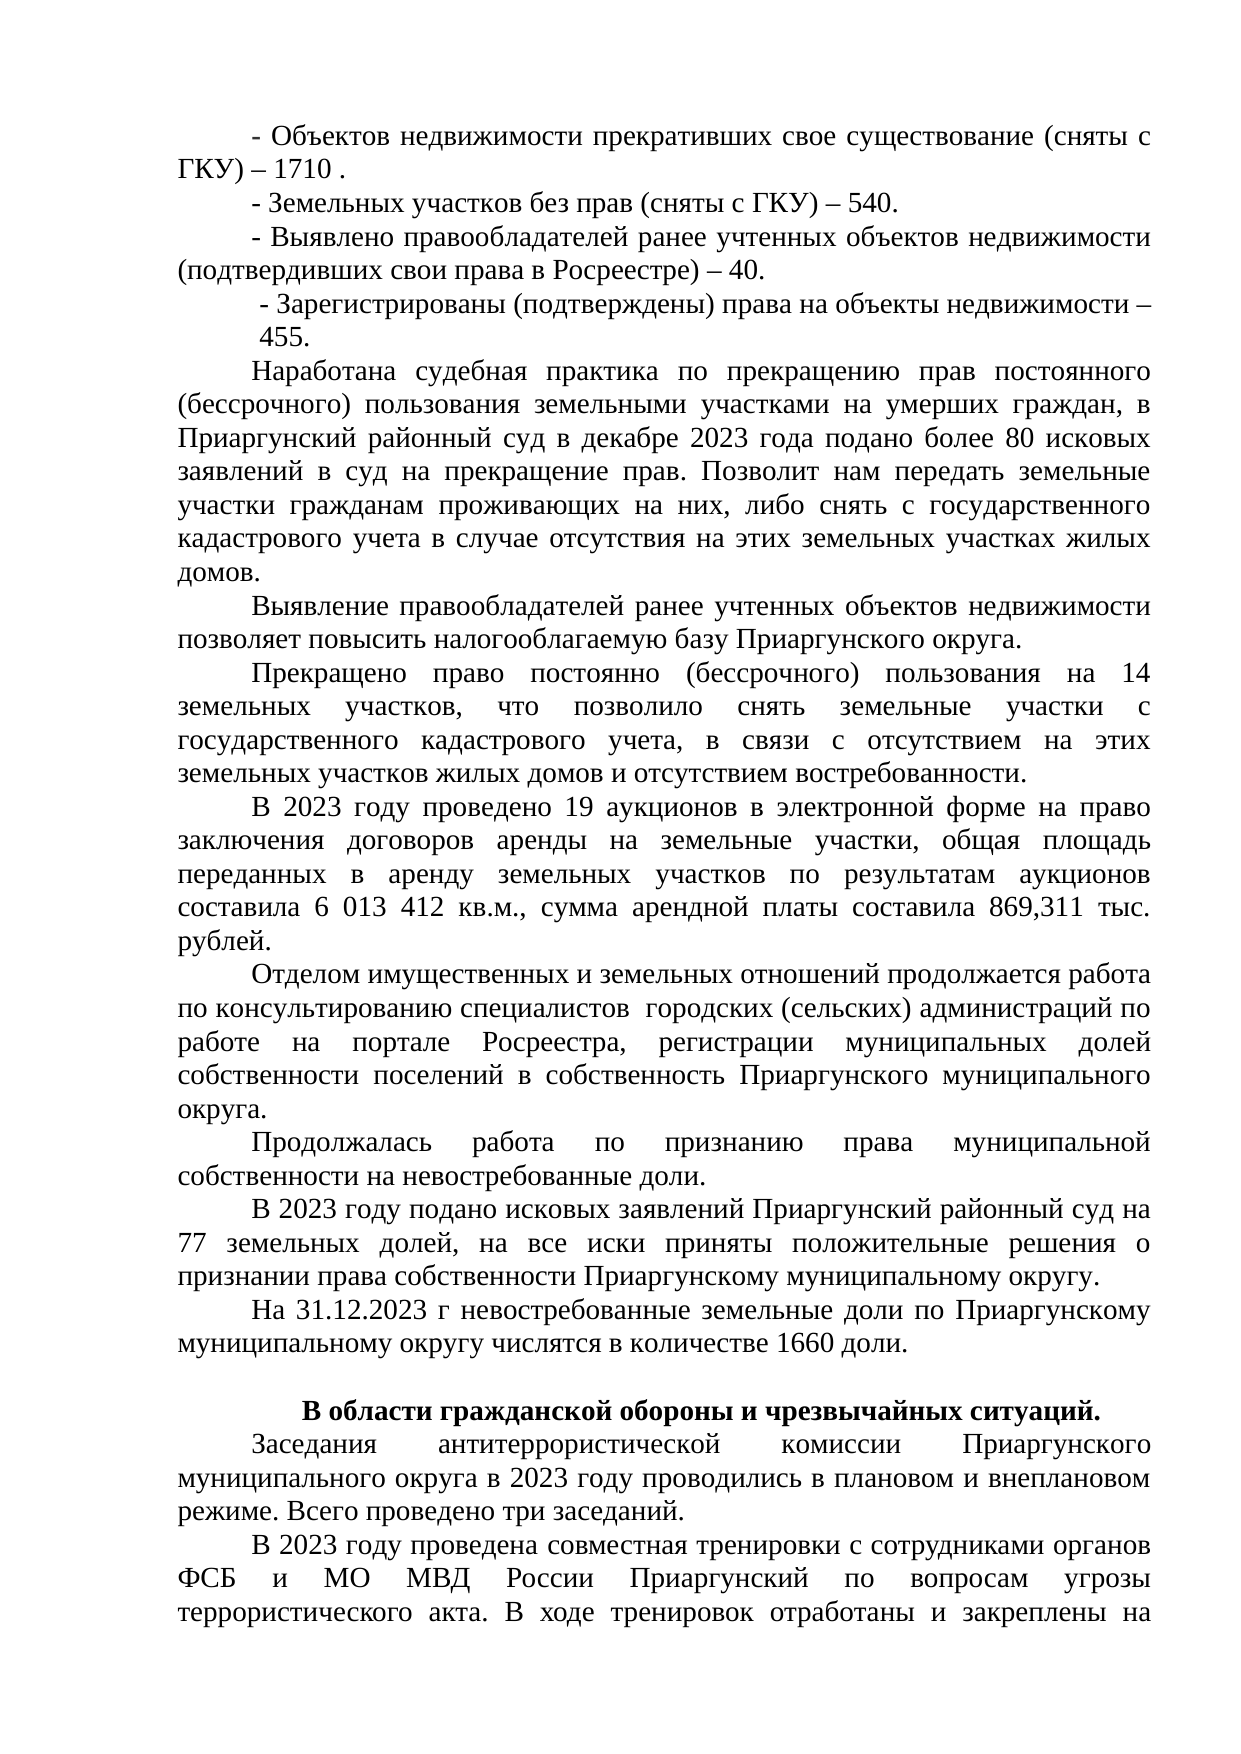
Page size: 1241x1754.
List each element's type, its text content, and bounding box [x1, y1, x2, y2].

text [177, 1527, 1152, 1627]
text Отделом имущественных и земельных отношений продолжается работа по консультированию специалистов городских (сельских) администраций по работе на портале Росреестра, регистрации муниципальных долей собственности поселений в собственность Приаргунского муниципального округа. [177, 957, 1152, 1124]
text - Объектов недвижимости прекративших свое существование (сняты с ГКУ) – 1710 . [177, 118, 1152, 185]
list Наработана судебная практика по прекращению прав постоянного (бессрочного) пользования земельными участками на умерших граждан, в Приаргунский районный суд в декабре 2023 года подано более 80 исковых заявлений в суд на прекращение прав. Позволит нам передать земельные участки гражданам проживающих на них, либо снять с государственного кадастрового учета в случае отсутствия на этих земельных участках жилых домов. [177, 353, 1152, 588]
text Заседания антитеррористической комиссии Приаргунского муниципального округа в 2023 году проводились в плановом и внеплановом режиме. Всего проведено три заседаний. [177, 1426, 1152, 1527]
text В 2023 году подано исковых заявлений Приаргунский районный суд на 77 земельных долей, на все иски приняты положительные решения о признании права собственности Приаргунскому муниципальному округу. [177, 1191, 1152, 1292]
text На 31.12.2023 г невостребованные земельные доли по Приаргунскому муниципальному округу числятся в количестве 1660 доли. [177, 1292, 1152, 1359]
list - Земельных участков без прав (сняты с ГКУ) – 540. [177, 185, 1152, 219]
text Прекращено право постоянно (бессрочного) пользования на 14 земельных участков, что позволило снять земельные участки с государственного кадастрового учета, в связи с отсутствием на этих земельных участков жилых домов и отсутствием востребованности. [177, 655, 1152, 789]
list - Зарегистрированы (подтверждены) права на объекты недвижимости – 455. [259, 286, 1152, 353]
list - Выявлено правообладателей ранее учтенных объектов недвижимости (подтвердивших свои права в Росреестре) – 40. [177, 219, 1152, 286]
text Продолжалась работа по признанию права муниципальной собственности на невостребованные доли. [177, 1124, 1152, 1191]
text Выявление правообладателей ранее учтенных объектов недвижимости позволяет повысить налогооблагаемую базу Приаргунского округа. [177, 588, 1152, 655]
text В области гражданской обороны и чрезвычайных ситуаций. [177, 1393, 1152, 1426]
text В 2023 году проведено 19 аукционов в электронной форме на право заключения договоров аренды на земельные участки, общая площадь переданных в аренду земельных участков по результатам аукционов составила 6 013 412 кв.м., сумма арендной платы составила 869,311 тыс. рублей. [177, 789, 1152, 957]
